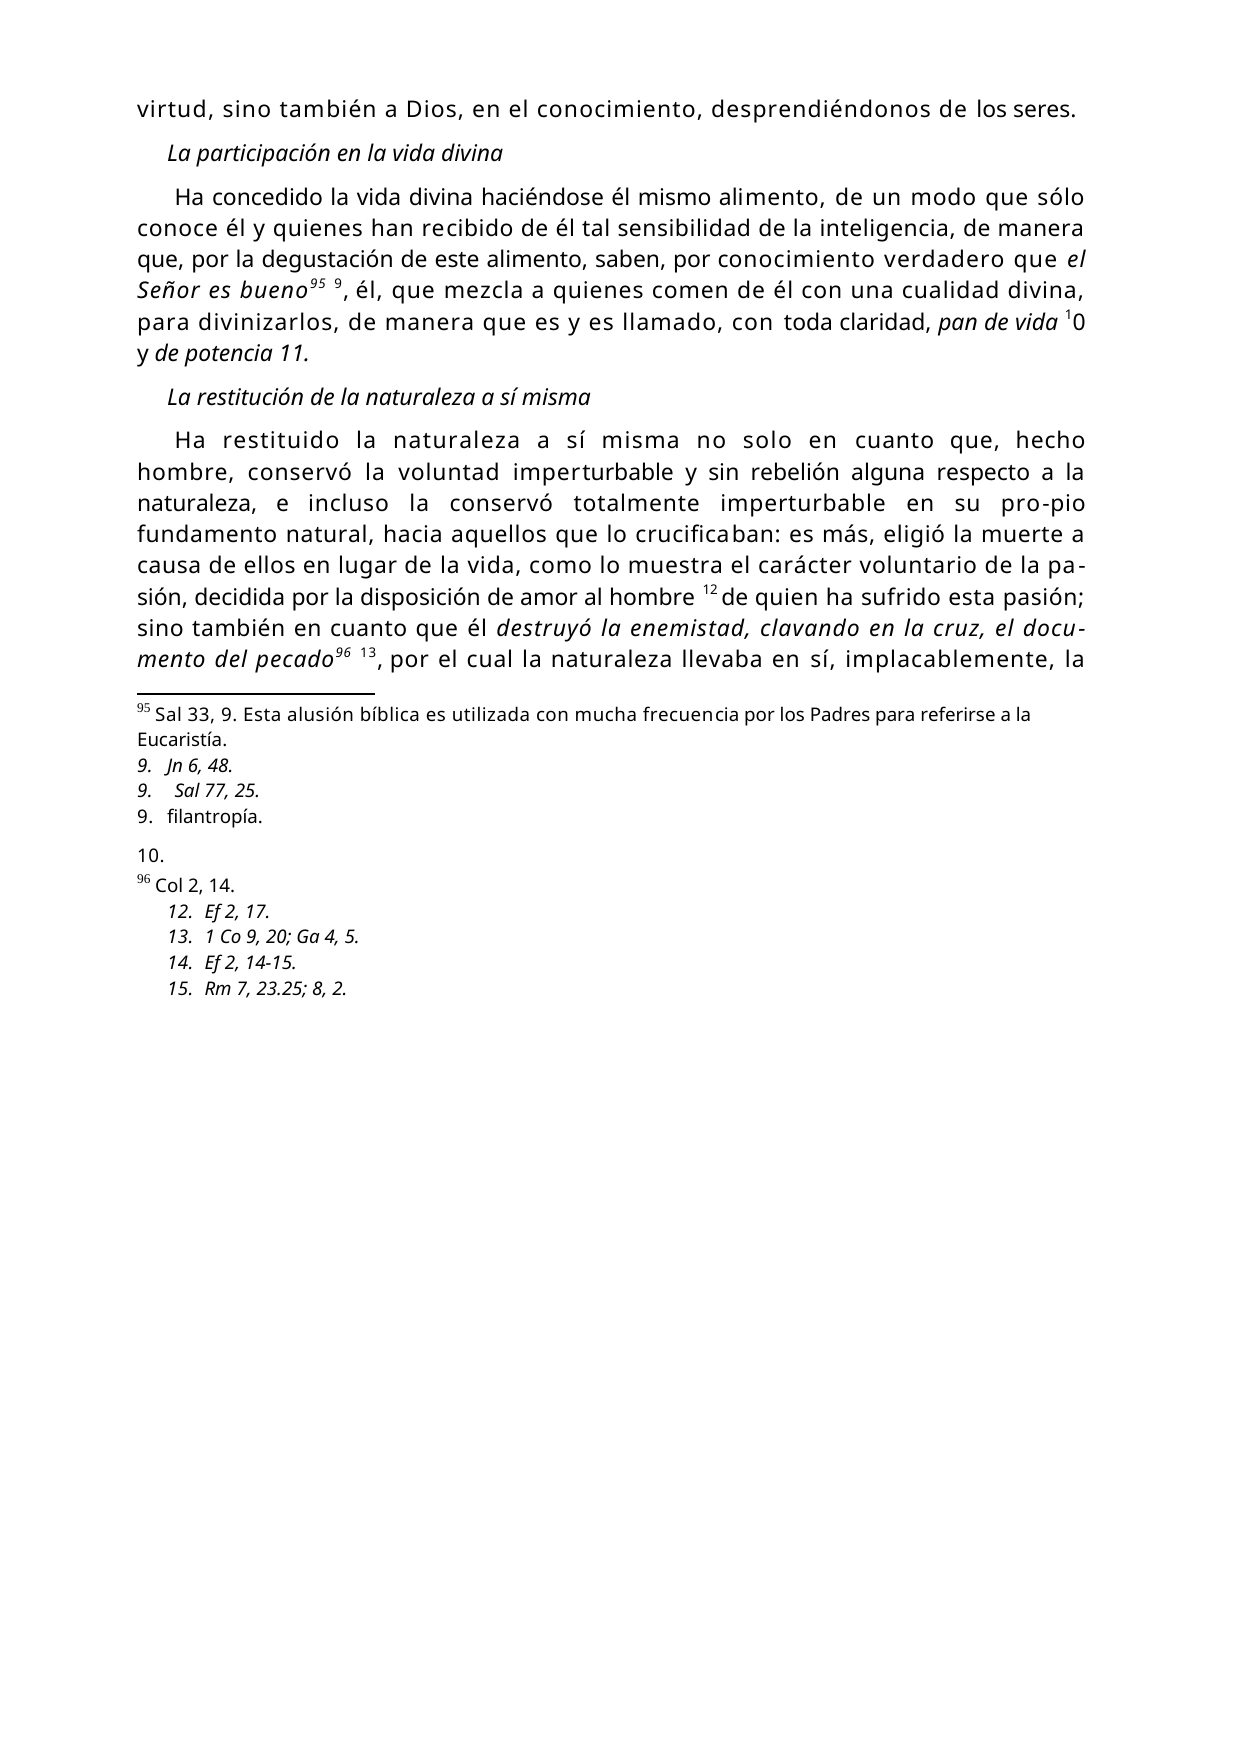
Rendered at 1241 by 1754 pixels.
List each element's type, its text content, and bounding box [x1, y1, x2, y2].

text Ha restituido la naturaleza a sí misma no solo en cuanto que, hecho hombre, conservó la voluntad imperturbable y sin rebelión alguna respecto a la naturaleza, e incluso la conservó totalmente imperturbable en su pro-pio fundamento natural, hacia aquellos que lo crucificaban: es más, eligió la muerte a causa de ellos en lugar de la vida, como lo muestra el carácter voluntario de la pasión, decidida por la disposición de amor al hombre 12 de quien ha sufrido esta pasión; sino también en cuanto que él destruyó la enemistad, clavando en la cruz, el documento del pecado 13, por el cual la naturaleza llevaba en sí, implacablemente, la guerra contra sí misma. Y, habiendo llamado a aquellos que están lejos y a aquellos que están cerca 14 (es decir, a aquellos que están bajo 15 y a aquellos que están fuera de ) y, habiendo destruido el muro que los separaba, es decir, habiendo clarificado la ley de los mandamientos en decretos, creó de los dos un solo hombre nuevo, haciendo la paz y reconciliándonos 16 en sí mismo con el Padre y entre nosotros, de manera que ya no tengamos más la voluntad opuesta al principio de la naturaleza, sino que seamos inmutables en nuestra voluntad como lo somos en la naturaleza. [137, 424, 1085, 674]
text La participación en la vida divina [137, 137, 1085, 168]
text Ha concedido la vida divina haciéndose él mismo alimento, de un modo que sólo conoce él y quienes han recibido de él tal sensibilidad de la inteligencia, de manera que, por la degustación de este alimento, saben, por conocimiento verdadero que el Señor es bueno 9, él, que mezcla a quienes comen de él con una cualidad divina, para divinizarlos, de manera que es y es llamado, con toda claridad, pan de vida 10 y de potencia 11. [137, 181, 1085, 368]
text La restitución de la naturaleza a sí misma [137, 381, 1085, 412]
